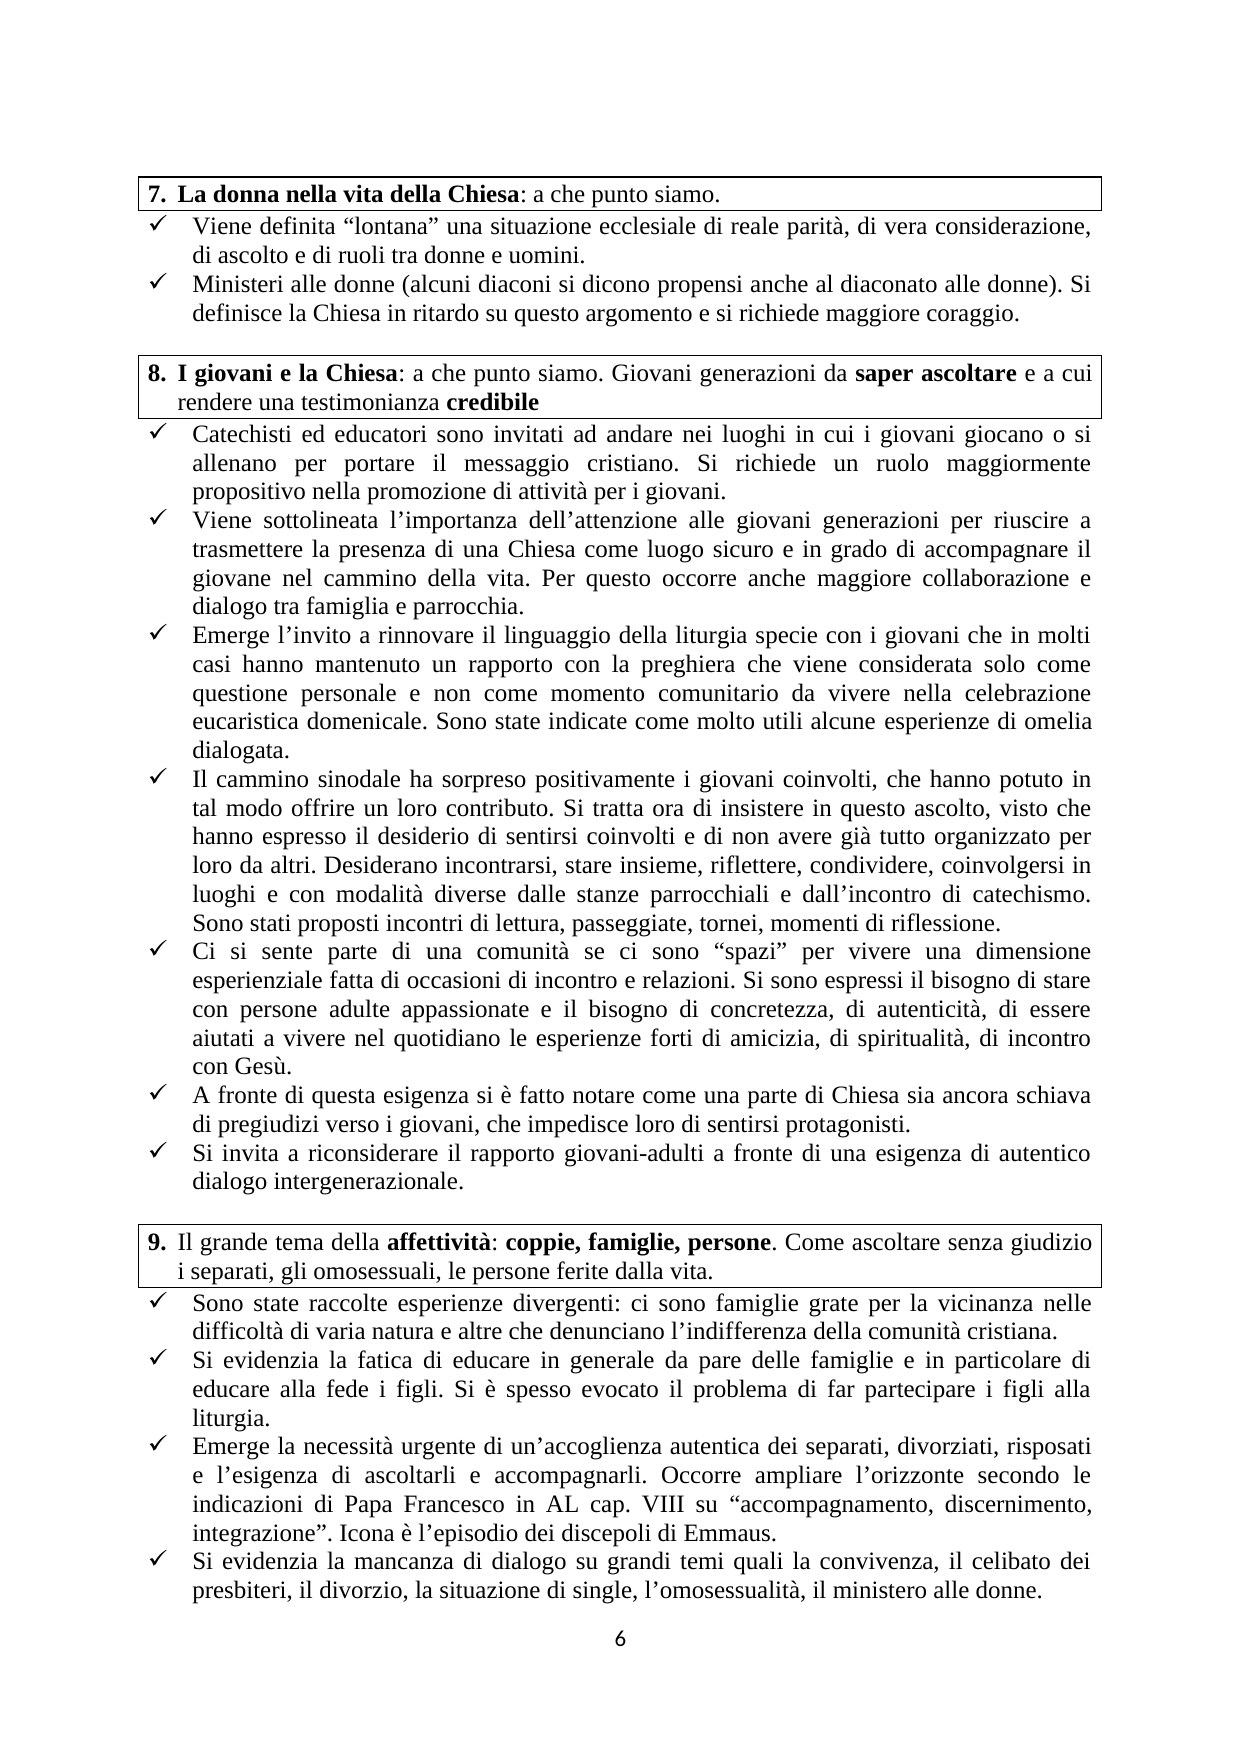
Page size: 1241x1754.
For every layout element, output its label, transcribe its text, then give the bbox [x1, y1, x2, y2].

list Si invita a riconsiderare il rapporto giovani-adulti a fronte di una esigenza di autentico dialogo intergenerazionale. [148, 1138, 1092, 1195]
list Il cammino sinodale ha sorpreso positivamente i giovani coinvolti, che hanno potuto in tal modo offrire un loro contributo. Si tratta ora di insistere in questo ascolto, visto che hanno espresso il desiderio di sentirsi coinvolti e di non avere già tutto organizzato per loro da altri. Desiderano incontrarsi, stare insieme, riflettere, condividere, coinvolgersi in luoghi e con modalità diverse dalle stanze parrocchiali e dall’incontro di catechismo. Sono stati proposti incontri di lettura, passeggiate, tornei, momenti di riflessione. [148, 764, 1092, 936]
list Ci si sente parte di una comunità se ci sono “spazi” per vivere una dimensione esperienziale fatta di occasioni di incontro e relazioni. Si sono espressi il bisogno di stare con persone adulte appassionate e il bisogno di concretezza, di autenticità, di essere aiutati a vivere nel quotidiano le esperienze forti di amicizia, di spiritualità, di incontro con Gesù. [148, 936, 1092, 1080]
list I giovani e la Chiesa: a che punto siamo. Giovani generazioni da saper ascoltare e a cui rendere una testimonianza credibile [139, 356, 1101, 418]
list Emerge l’invito a rinnovare il linguaggio della liturgia specie con i giovani che in molti casi hanno mantenuto un rapporto con la preghiera che viene considerata solo come questione personale e non come momento comunitario da vivere nella celebrazione eucaristica domenicale. Sono state indicate come molto utili alcune esperienze di omelia dialogata. [148, 620, 1092, 764]
list Ministeri alle donne (alcuni diaconi si dicono propensi anche al diaconato alle donne). Si definisce la Chiesa in ritardo su questo argomento e si richiede maggiore coraggio. [148, 269, 1092, 326]
list Emerge la necessità urgente di un’accoglienza autentica dei separati, divorziati, risposati e l’esigenza di ascoltarli e accompagnarli. Occorre ampliare l’orizzonte secondo le indicazioni di Papa Francesco in AL cap. VIII su “accompagnamento, discernimento, integrazione”. Icona è l’episodio dei discepoli di Emmaus. [148, 1431, 1092, 1546]
list Catechisti ed educatori sono invitati ad andare nei luoghi in cui i giovani giocano o si allenano per portare il messaggio cristiano. Si richiede un ruolo maggiormente propositivo nella promozione di attività per i giovani. [148, 419, 1092, 505]
list Si evidenzia la fatica di educare in generale da pare delle famiglie e in particolare di educare alla fede i figli. Si è spesso evocato il problema di far partecipare i figli alla liturgia. [148, 1345, 1092, 1431]
list Viene sottolineata l’importanza dell’attenzione alle giovani generazioni per riuscire a trasmettere la presenza di una Chiesa come luogo sicuro e in grado di accompagnare il giovane nel cammino della vita. Per questo occorre anche maggiore collaborazione e dialogo tra famiglia e parrocchia. [148, 505, 1092, 620]
list La donna nella vita della Chiesa: a che punto siamo. [139, 178, 1101, 210]
list Viene definita “lontana” una situazione ecclesiale di reale parità, di vera considerazione, di ascolto e di ruoli tra donne e uomini. [148, 211, 1092, 269]
list A fronte di questa esigenza si è fatto notare come una parte di Chiesa sia ancora schiava di pregiudizi verso i giovani, che impedisce loro di sentirsi protagonisti. [148, 1080, 1092, 1138]
list Si evidenzia la mancanza di dialogo su grandi temi quali la convivenza, il celibato dei presbiteri, il divorzio, la situazione di single, l’omosessualità, il ministero alle donne. [148, 1546, 1092, 1604]
list Sono state raccolte esperienze divergenti: ci sono famiglie grate per la vicinanza nelle difficoltà di varia natura e altre che denunciano l’indifferenza della comunità cristiana. [148, 1288, 1092, 1345]
list Il grande tema della affettività: coppie, famiglie, persone. Come ascoltare senza giudizio i separati, gli omosessuali, le persone ferite dalla vita. [139, 1225, 1101, 1287]
